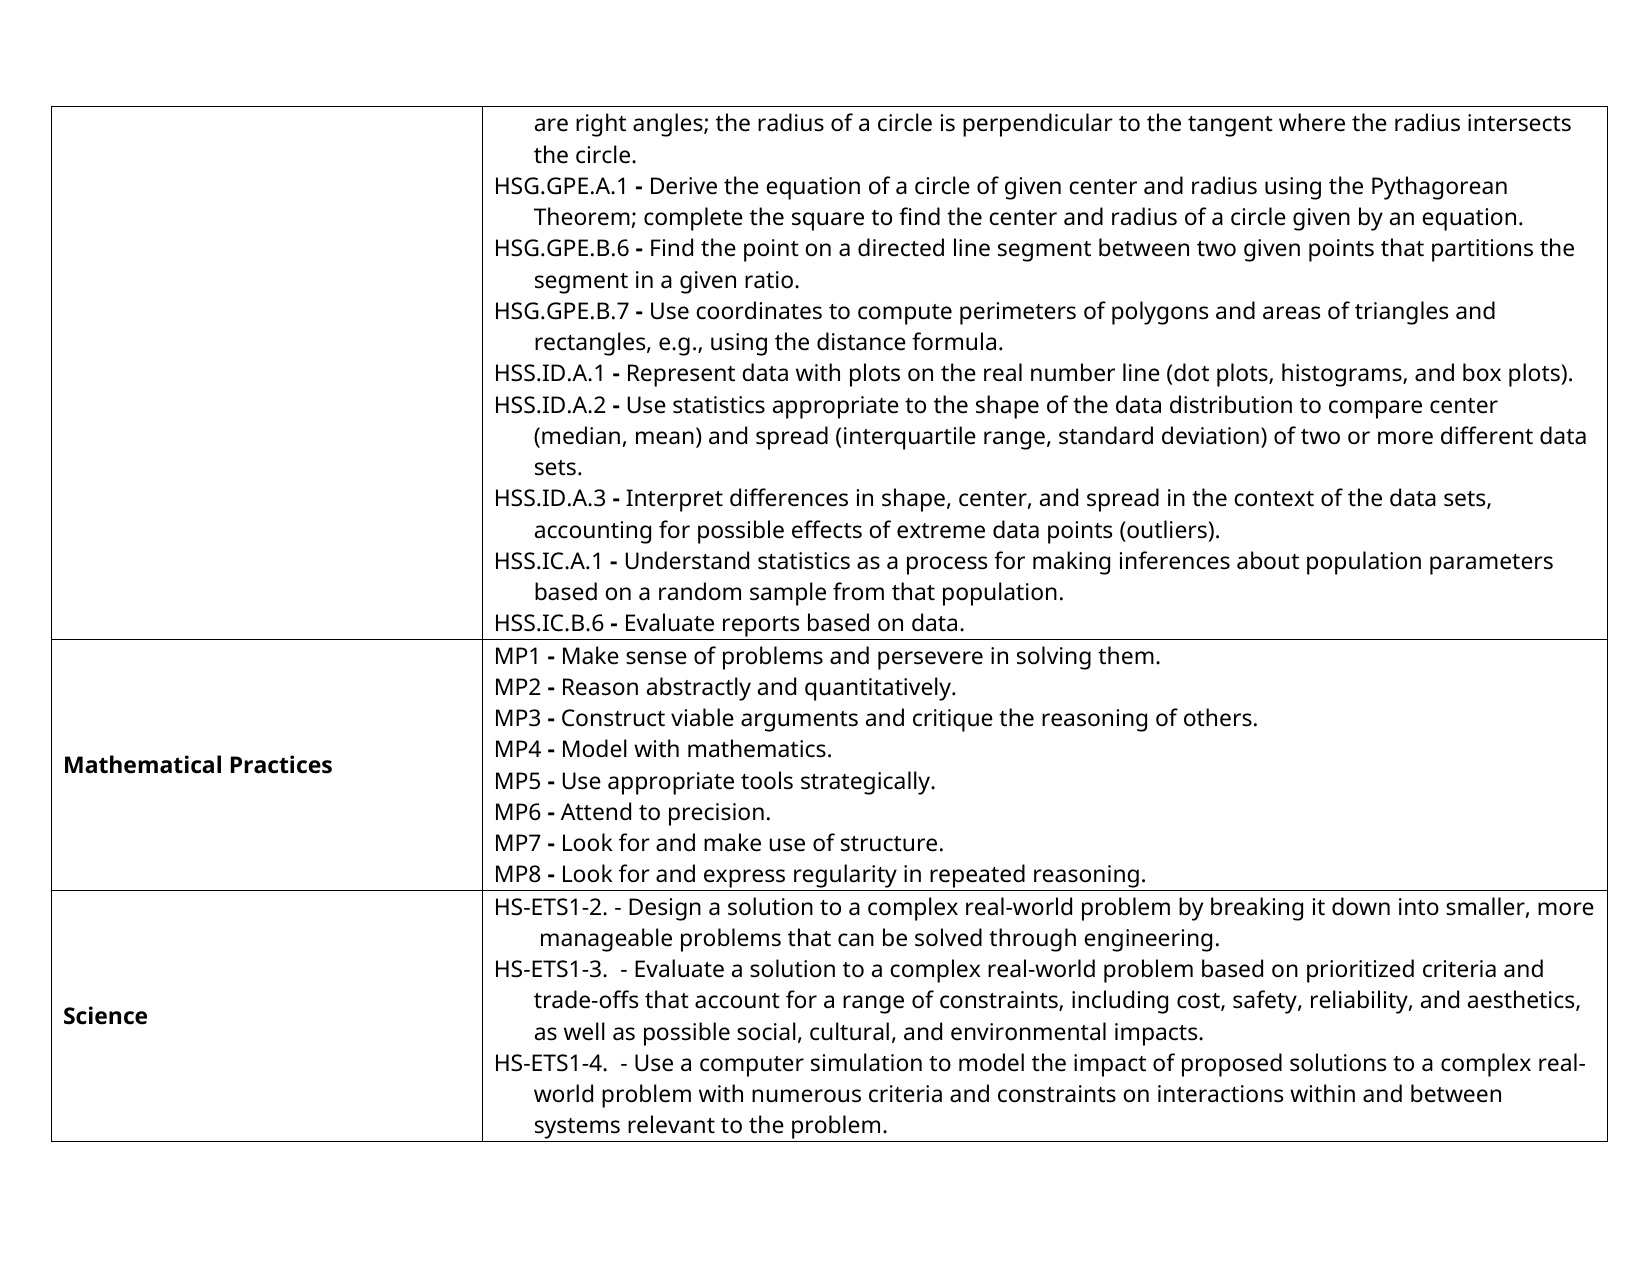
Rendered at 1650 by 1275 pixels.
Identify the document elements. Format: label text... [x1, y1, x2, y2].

table_cell MP1 - Make sense of problems and persevere in solving them. MP2 - Reason abstractly and quantitatively. MP3 - Construct viable arguments and critique the reasoning of others. MP4 - Model with mathematics. MP5 - Use appropriate tools strategically. MP6 - Attend to precision. MP7 - Look for and make use of structure. MP8 - Look for and express regularity in repeated reasoning. [483, 640, 1607, 889]
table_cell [483, 107, 1607, 638]
table_cell HS-ETS1-2. - Design a solution to a complex real-world problem by breaking it down into smaller, more manageable problems that can be solved through engineering. HS-ETS1-3. - Evaluate a solution to a complex real-world problem based on prioritized criteria and trade-offs that account for a range of constraints, including cost, safety, reliability, and aesthetics, as well as possible social, cultural, and environmental impacts. HS-ETS1-4. - Use a computer simulation to model the impact of proposed solutions to a complex real-world problem with numerous criteria and constraints on interactions within and between systems relevant to the problem. [483, 891, 1607, 1141]
table_cell Mathematical Practices [52, 640, 482, 889]
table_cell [52, 107, 482, 638]
table_cell Science [52, 891, 482, 1141]
